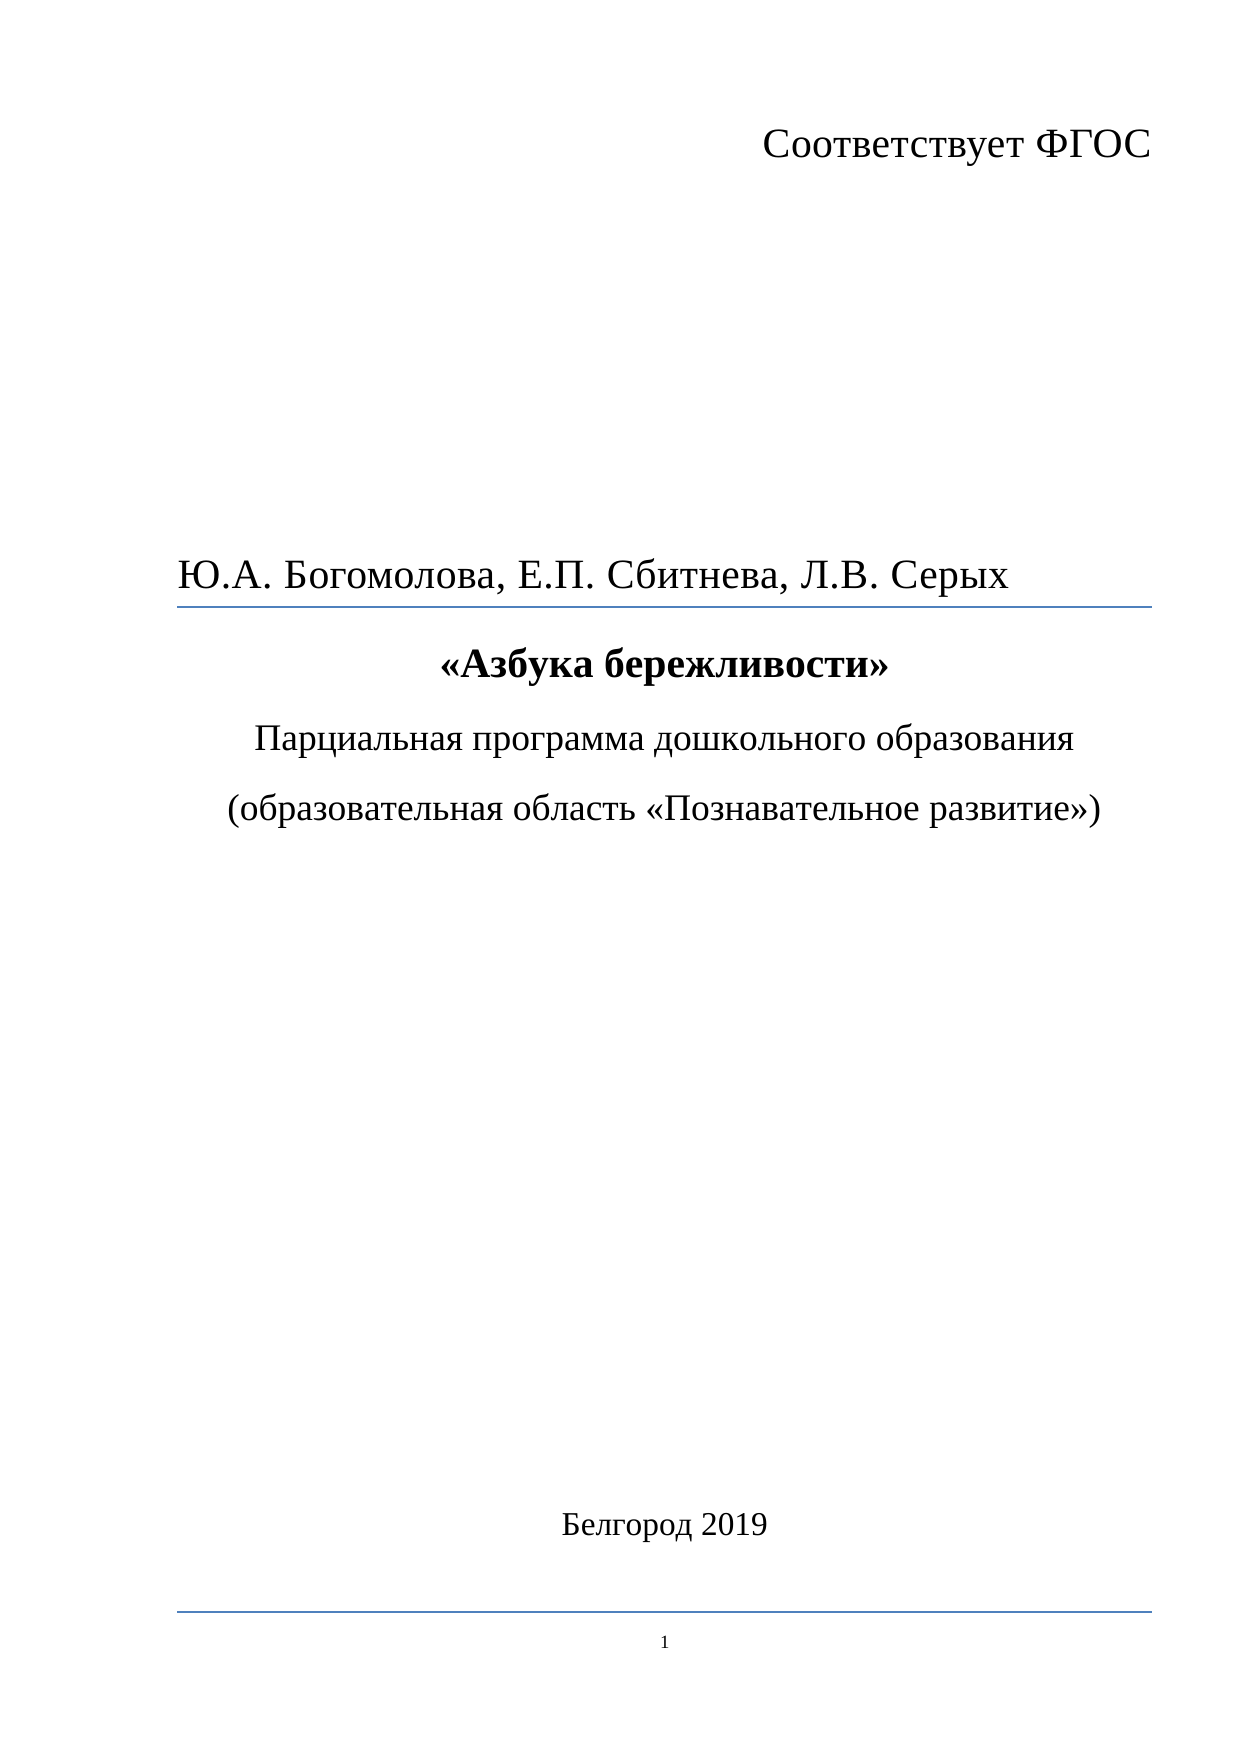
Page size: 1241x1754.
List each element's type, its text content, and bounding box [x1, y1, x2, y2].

title Соответствует ФГОС [177, 118, 1152, 166]
text «Азбука бережливости» [177, 639, 1152, 687]
text Белгород 2019 [177, 1504, 1152, 1542]
title Ю.А. Богомолова, Е.П. Сбитнева, Л.В. Серых [177, 549, 1152, 606]
text Парциальная программа дошкольного образования [177, 715, 1152, 758]
text (образовательная область «Познавательное развитие») [177, 785, 1152, 828]
